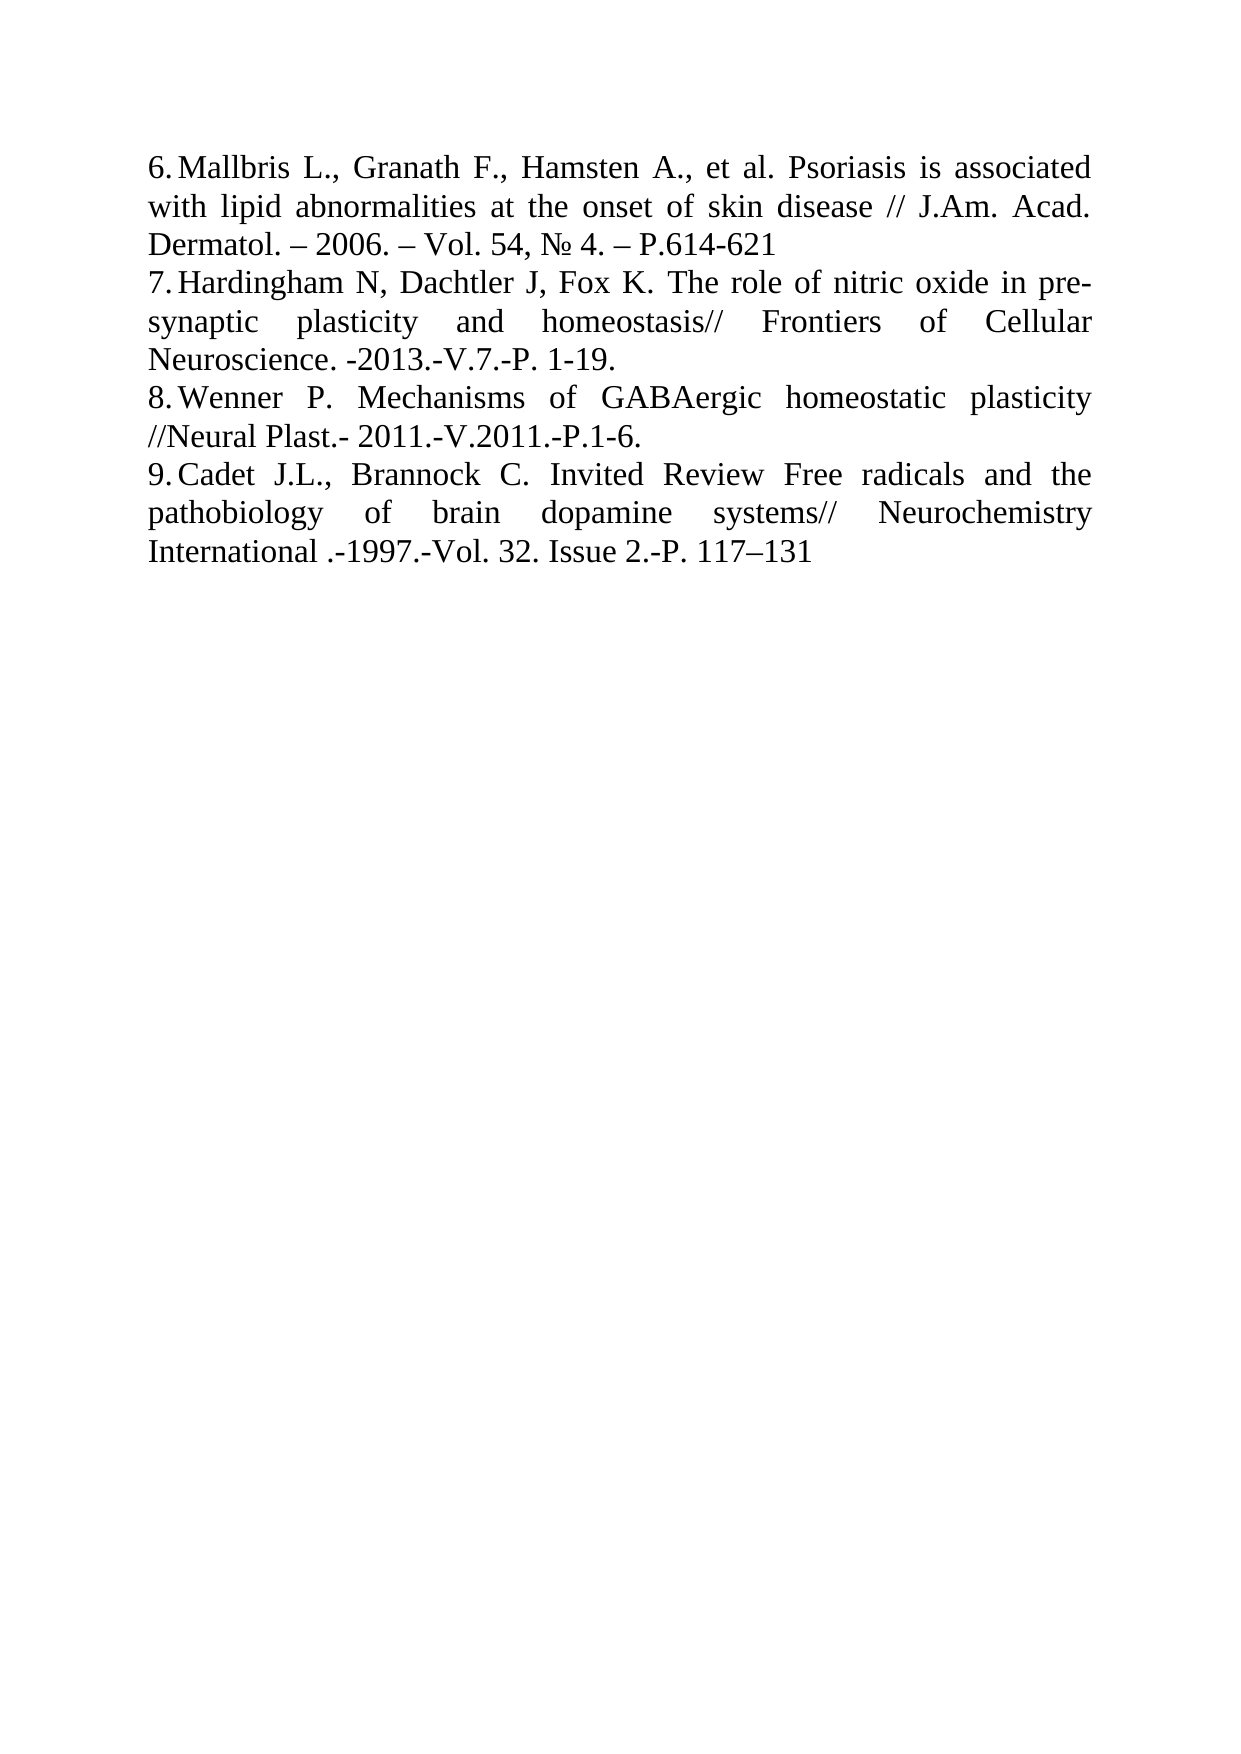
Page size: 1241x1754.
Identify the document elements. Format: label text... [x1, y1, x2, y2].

list Mallbris L., Granath F., Hamsten A., et al. Psoriasis is associated with lipid abnormalities at the onset of skin disease // J.Am. Acad. Dermatol. – 2006. – Vol. 54, № 4. – P.614-621 [148, 148, 1092, 263]
list Wenner P. Mechanisms of GABAergic homeostatic plasticity //Neural Plast.- 2011.-V.2011.-P.1-6. [148, 378, 1092, 454]
list Hardingham N, Dachtler J, Fox K. The role of nitric oxide in pre-synaptic plasticity and homeostasis// Frontiers of Cellular Neuroscience. -2013.-V.7.-P. 1-19. [148, 263, 1092, 378]
list Cadet J.L., Brannock C. Invited Review Free radicals and the pathobiology of brain dopamine systems// Neurochemistry International .-1997.-Vol. 32. Issue 2.-P. 117–131 [148, 454, 1092, 569]
